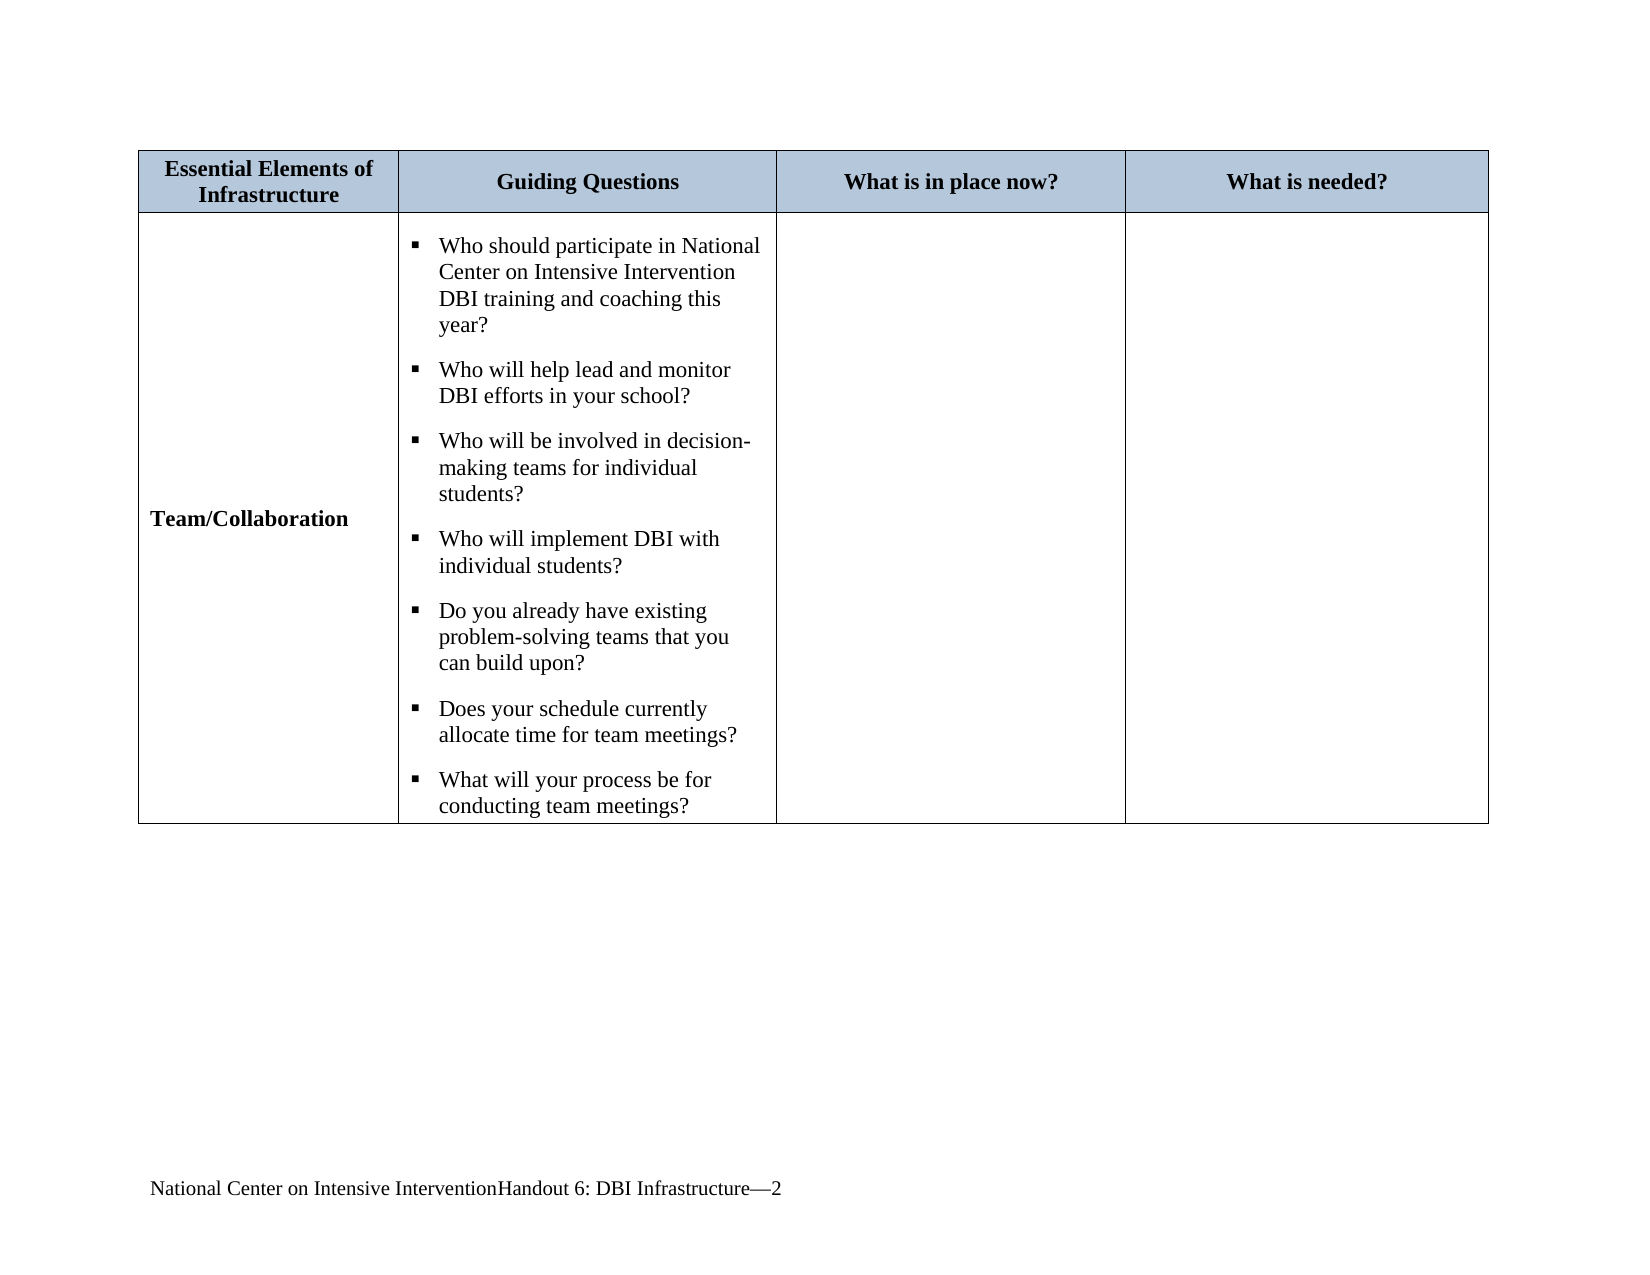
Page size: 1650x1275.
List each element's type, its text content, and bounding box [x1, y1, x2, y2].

table_header Guiding Questions [399, 151, 776, 212]
table_cell [1126, 213, 1488, 823]
table_header What is in place now? [777, 151, 1125, 212]
table_header What is needed? [1126, 151, 1488, 212]
table_cell Who should participate in National Center on Intensive Intervention DBI training and coaching this year? Who will help lead and monitor DBI efforts in your school? Who will be involved in decision-making teams for individual students? Who will implement DBI with individual students? Do you already have existing problem-solving teams that you can build upon? Does your schedule currently allocate time for team meetings? What will your process be for conducting team meetings? [399, 213, 776, 823]
table_cell [777, 213, 1125, 823]
table_header Essential Elements of Infrastructure [139, 151, 398, 212]
table_cell Team/Collaboration [139, 213, 398, 823]
